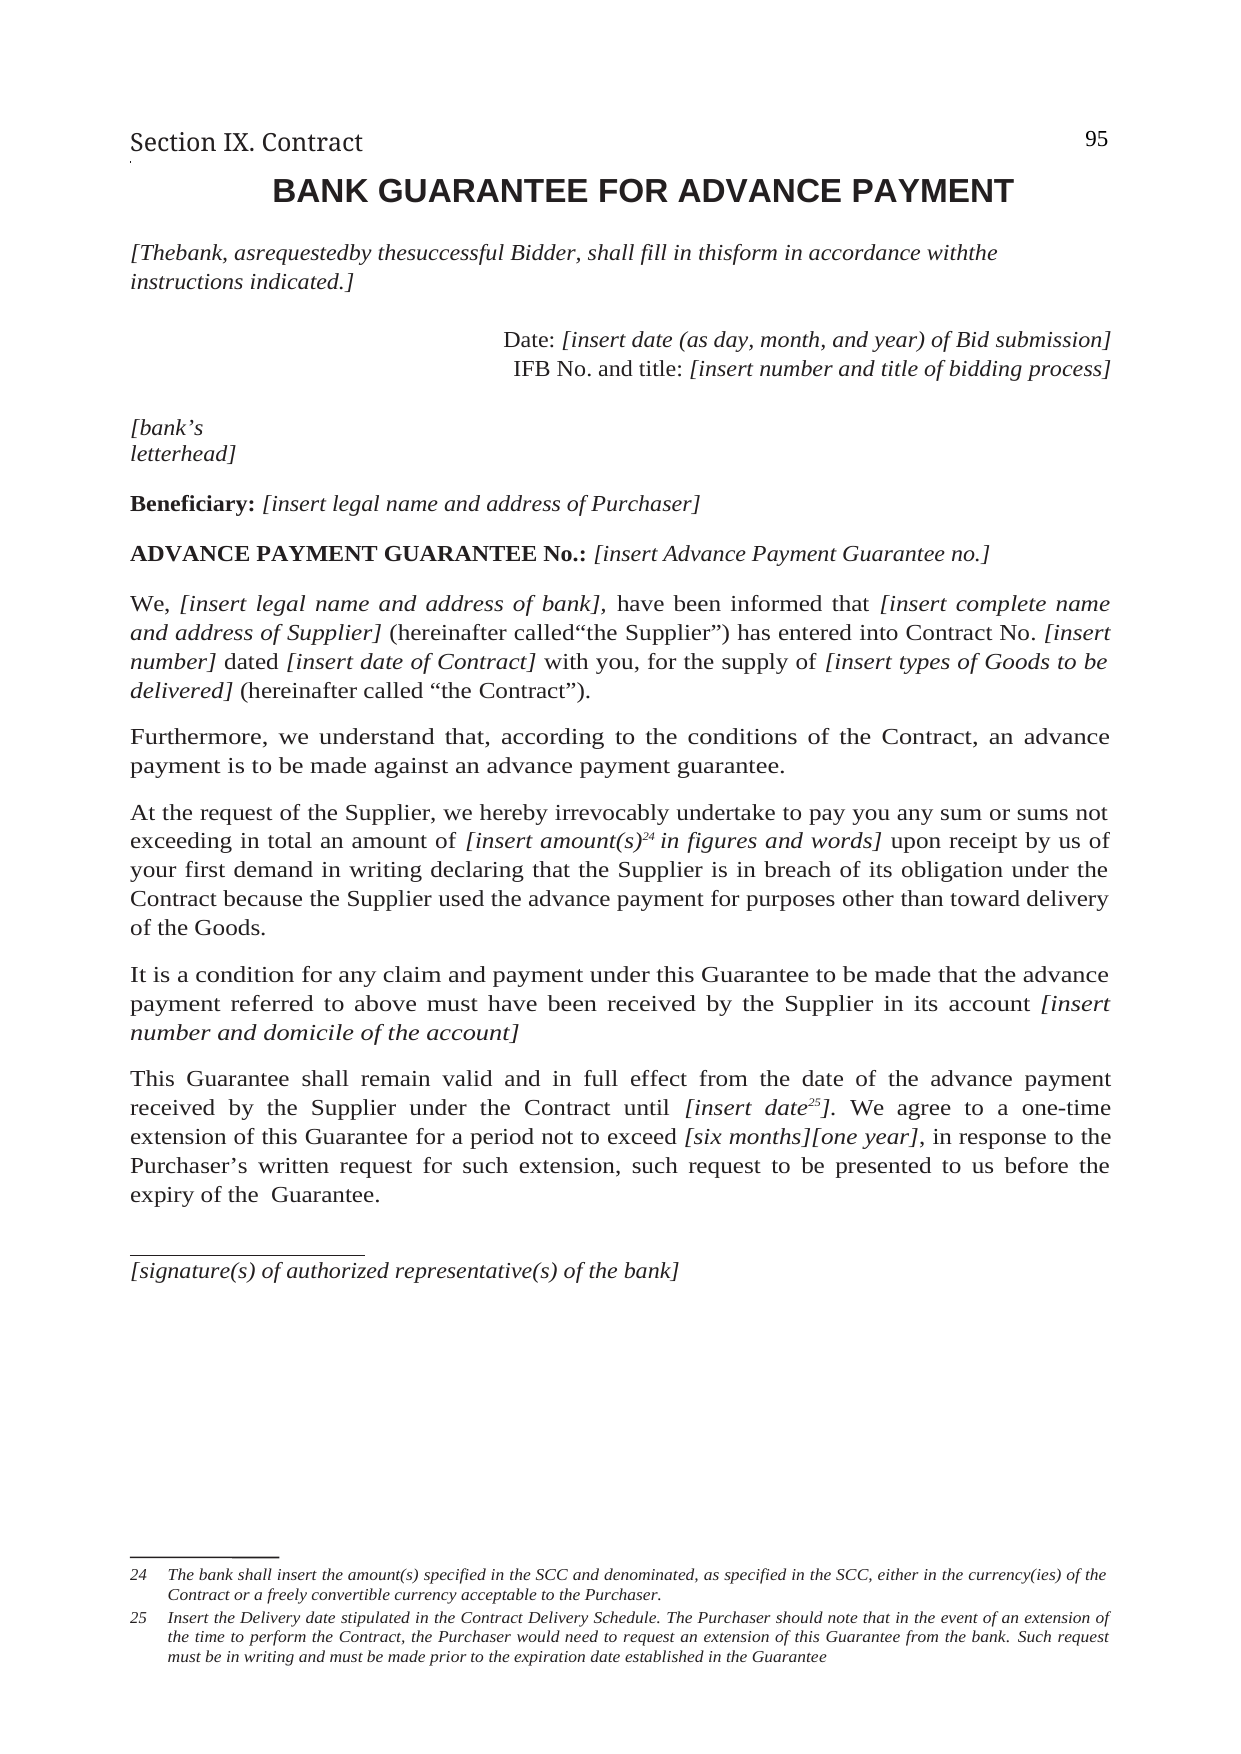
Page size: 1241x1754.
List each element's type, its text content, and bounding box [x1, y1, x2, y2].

text It is a condition for any claim and payment under this Guarantee to be made that the advance payment referred to above must have been received by the Supplier in its account [insert number and domicile of the account] [130, 961, 1111, 1045]
text IFB No. and title: [insert number and title of bidding process] [513, 355, 1144, 381]
text We, [insert legal name and address of bank], have been informed that [insert complete name and address of Supplier] (hereinafter called“the Supplier”) has entered into Contract No. [insert number] dated [insert date of Contract] with you, for the supply of [insert types of Goods to be delivered] (hereinafter called “the Contract”). [130, 590, 1111, 703]
text [Thebank, asrequestedby thesuccessful Bidder, shall fill in thisform in accordance withthe instructions indicated.] [130, 239, 1120, 294]
list The bank shall insert the amount(s) specified in the SCC and denominated, as specified in the SCC, either in the currency(ies) of the Contract or a freely convertible currency acceptable to the Purchaser. [130, 1558, 1111, 1604]
text [bank’s letterhead] [130, 413, 316, 466]
text This Guarantee shall remain valid and in full effect from the date of the advance payment received by the Supplier under the Contract until [insert date25]. We agree to a one-time extension of this Guarantee for a period not to exceed [six months][one year], in response to the Purchaser’s written request for such extension, such request to be presented to us before the expiry of the Guarantee. [130, 1065, 1111, 1207]
text ADVANCE PAYMENT GUARANTEE No.: [insert Advance Payment Guarantee no.] [130, 540, 1144, 566]
text Date: [insert date (as day, month, and year) of Bid submission] [503, 326, 1144, 352]
text [signature(s) of authorized representative(s) of the bank] [130, 1257, 1144, 1283]
text BANK GUARANTEE FOR ADVANCE PAYMENT [272, 171, 1144, 209]
text At the request of the Supplier, we hereby irrevocably undertake to pay you any sum or sums not exceeding in total an amount of [insert amount(s)24 in figures and words] upon receipt by us of your first demand in writing declaring that the Supplier is in breach of its obligation under the Contract because the Supplier used the advance payment for purposes other than toward delivery of the Goods. [130, 798, 1111, 941]
list Insert the Delivery date stipulated in the Contract Delivery Schedule. The Purchaser should note that in the event of an extension of the time to perform the Contract, the Purchaser would need to request an extension of this Guarantee from the bank. Such request must be in writing and must be made prior to the expiration date established in the Guarantee [130, 1607, 1111, 1666]
text Beneficiary: [insert legal name and address of Purchaser] [130, 490, 1144, 516]
text Furthermore, we understand that, according to the conditions of the Contract, an advance payment is to be made against an advance payment guarantee. [130, 723, 1111, 778]
